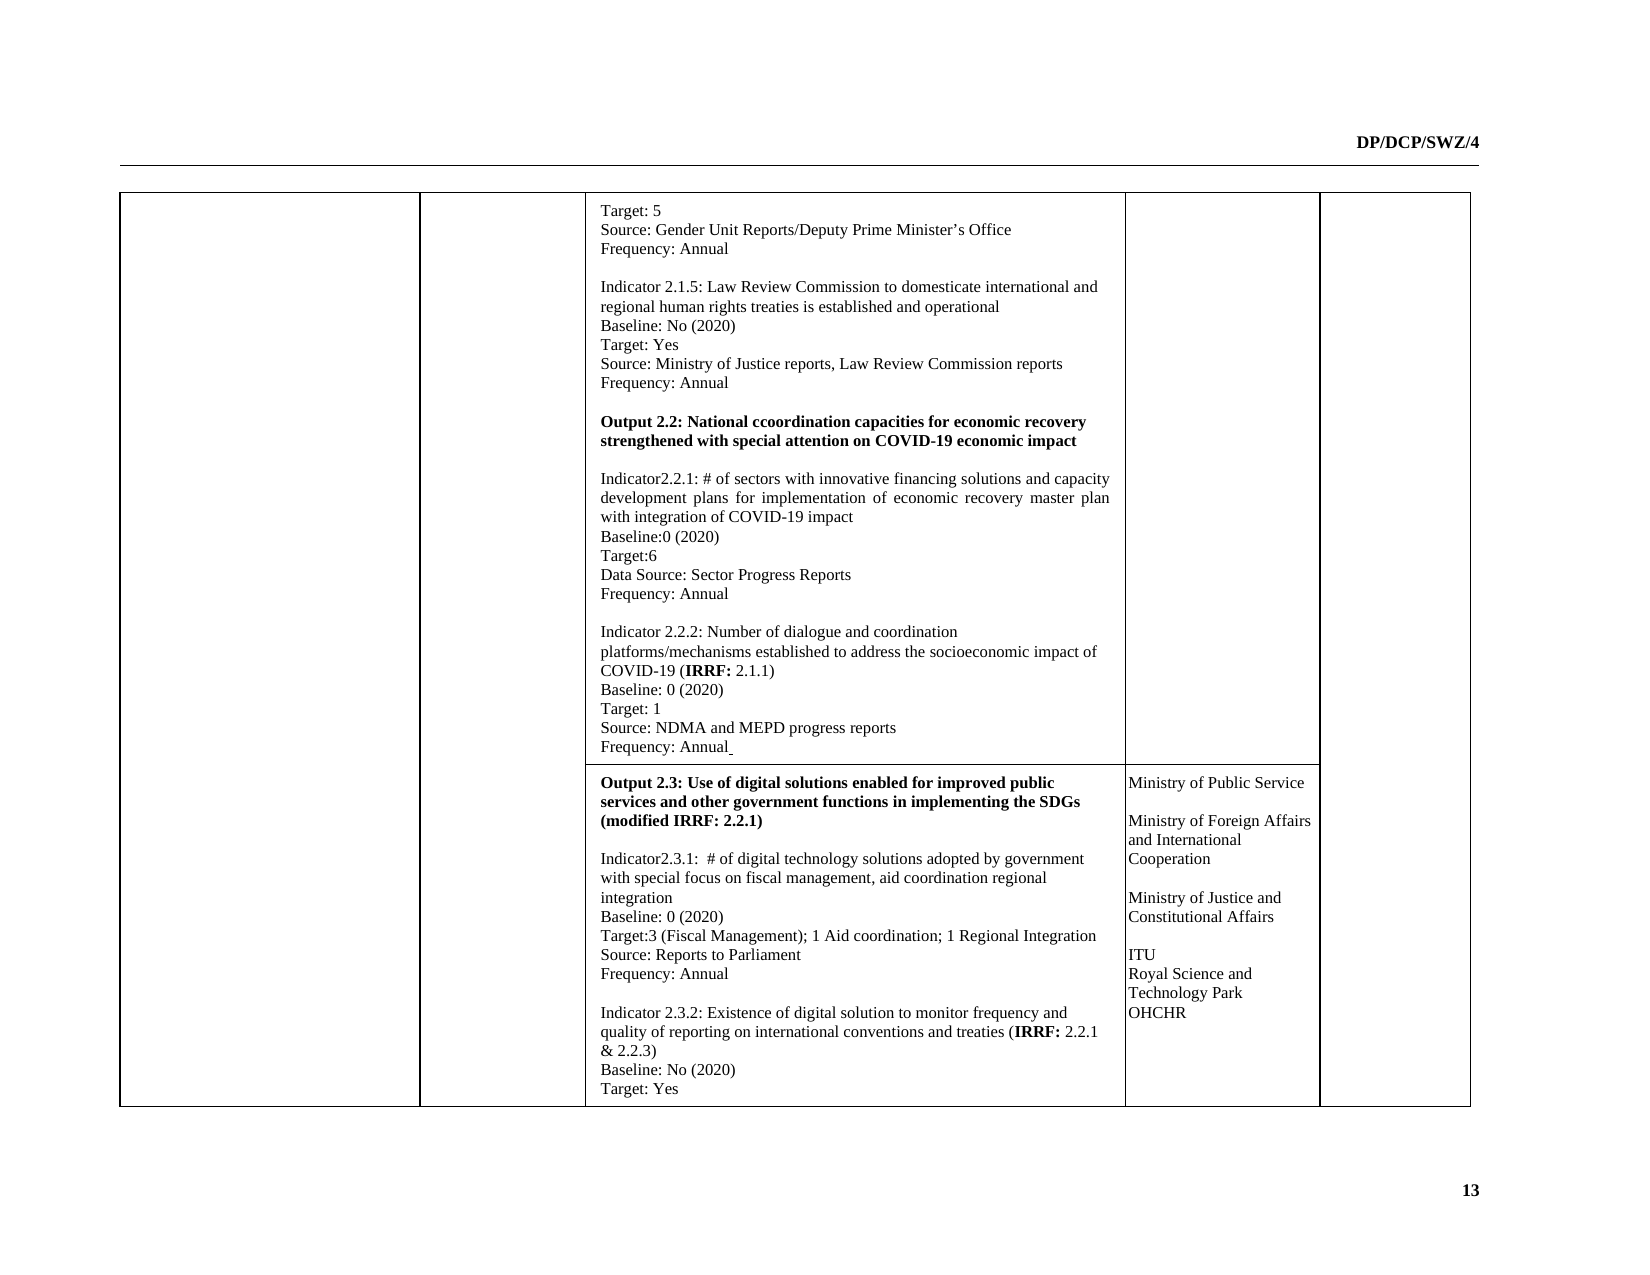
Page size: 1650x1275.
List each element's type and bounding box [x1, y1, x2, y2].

table_cell [586, 765, 1125, 1106]
table_cell [1126, 765, 1319, 1106]
table_cell [1126, 193, 1319, 764]
